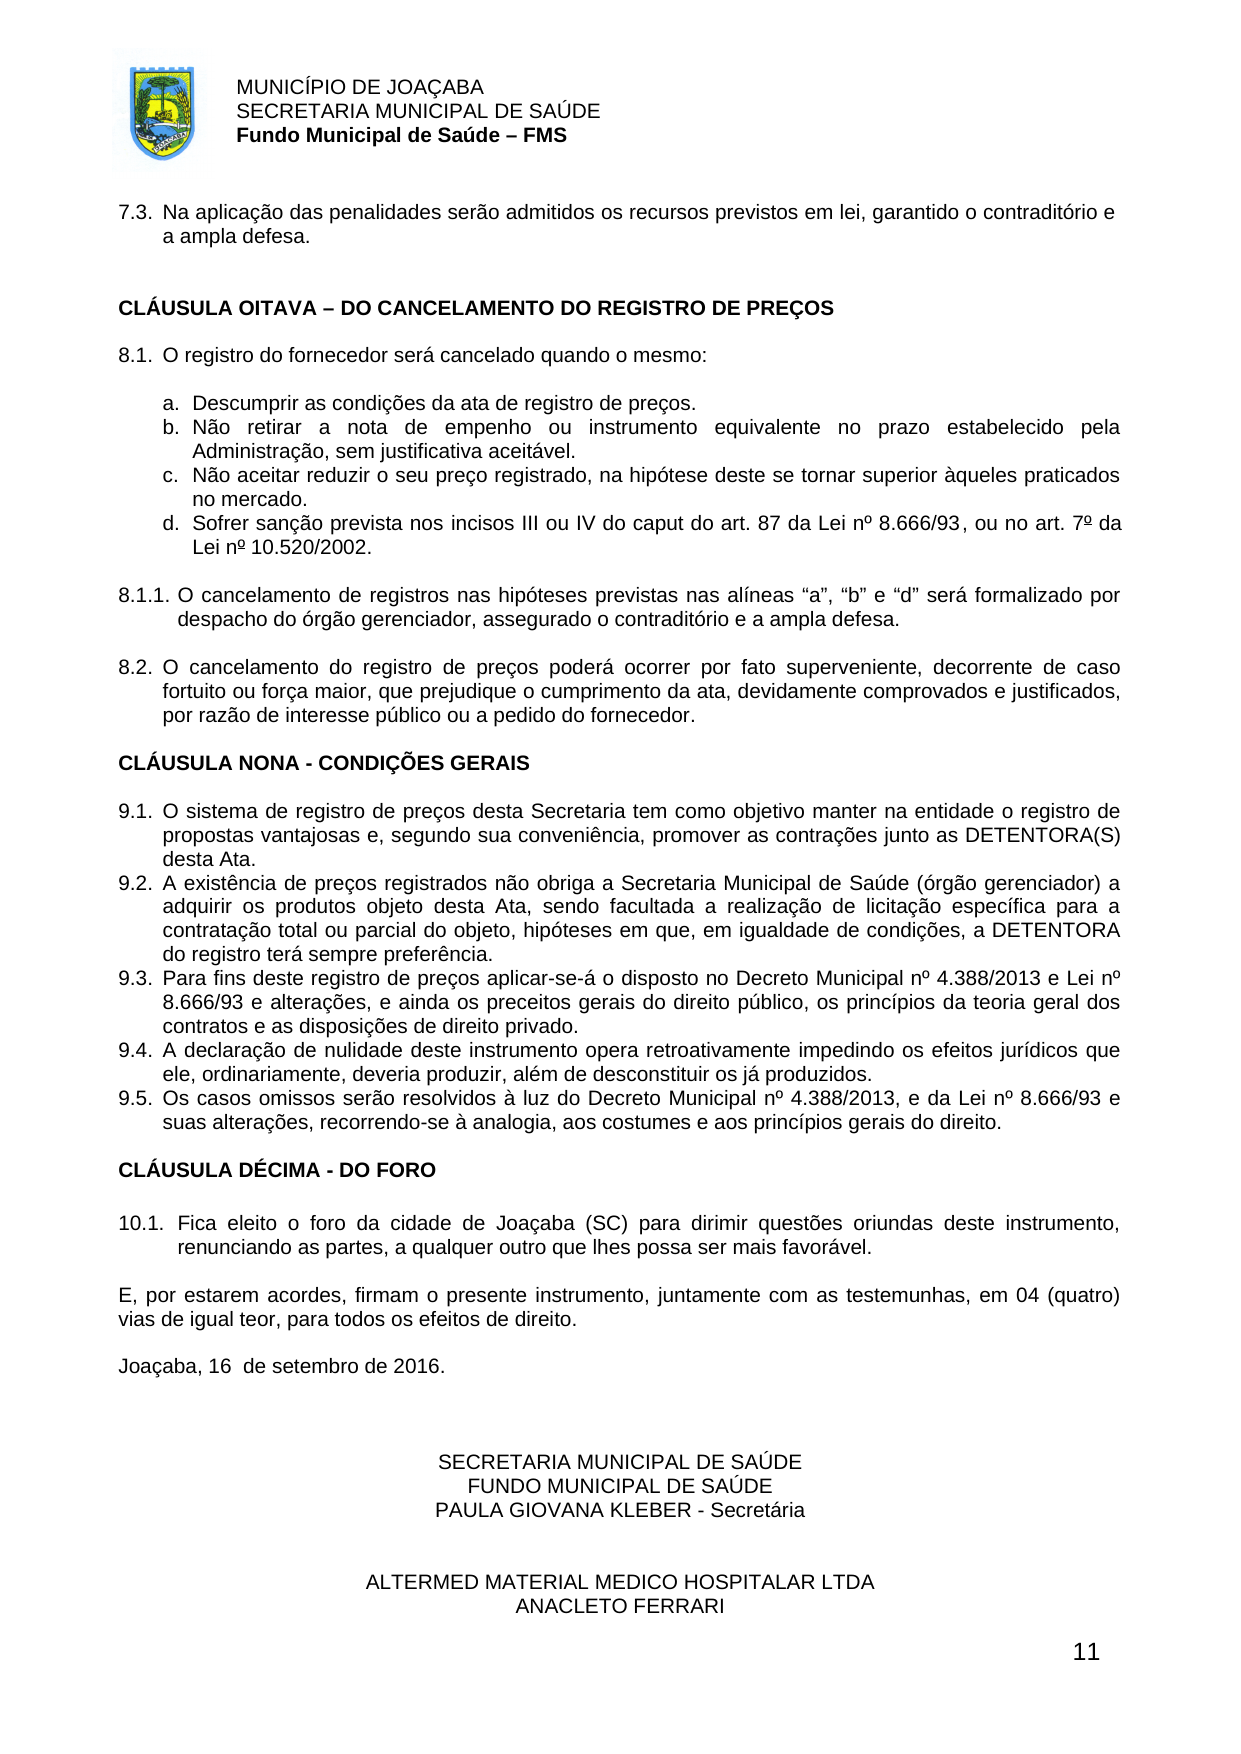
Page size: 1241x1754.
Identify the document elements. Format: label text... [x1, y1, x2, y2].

list A existência de preços registrados não obriga a Secretaria Municipal de Saúde (órgão gerenciador) a adquirir os produtos objeto desta Ata, sendo facultada a realização de licitação específica para a contratação total ou parcial do objeto, hipóteses em que, em igualdade de condições, a DETENTORA do registro terá sempre preferência. [118, 870, 1122, 966]
list O cancelamento de registros nas hipóteses previstas nas alíneas “a”, “b” e “d” será formalizado por despacho do órgão gerenciador, assegurado o contraditório e a ampla defesa. [118, 583, 1122, 631]
text SECRETARIA MUNICIPAL DE SAÚDE [118, 1450, 1122, 1474]
text CLÁUSULA OITAVA – DO CANCELAMENTO DO REGISTRO DE PREÇOS [118, 295, 1122, 319]
title A declaração de nulidade deste instrumento opera retroativamente impedindo os efeitos jurídicos que ele, ordinariamente, deveria produzir, além de desconstituir os já produzidos. [118, 1038, 1122, 1086]
text CLÁUSULA DÉCIMA - DO FORO [118, 1158, 1122, 1182]
title Para fins deste registro de preços aplicar-se-á o disposto no Decreto Municipal nº 4.388/2013 e Lei nº 8.666/93 e alterações, e ainda os preceitos gerais do direito público, os princípios da teoria geral dos contratos e as disposições de direito privado. [118, 966, 1122, 1038]
list O registro do fornecedor será cancelado quando o mesmo: [118, 343, 1122, 367]
list Fica eleito o foro da cidade de Joaçaba (SC) para dirimir questões oriundas deste instrumento, renunciando as partes, a qualquer outro que lhes possa ser mais favorável. [118, 1211, 1122, 1258]
list Na aplicação das penalidades serão admitidos os recursos previstos em lei, garantido o contraditório e a ampla defesa. [118, 199, 1117, 247]
text FUNDO MUNICIPAL DE SAÚDE [118, 1474, 1122, 1498]
list Não retirar a nota de empenho ou instrumento equivalente no prazo estabelecido pela Administração, sem justificativa aceitável. [162, 415, 1122, 463]
title Os casos omissos serão resolvidos à luz do Decreto Municipal nº 4.388/2013, e da Lei nº 8.666/93 e suas alterações, recorrendo-se à analogia, aos costumes e aos princípios gerais do direito. [118, 1086, 1122, 1134]
list O cancelamento do registro de preços poderá ocorrer por fato superveniente, decorrente de caso fortuito ou força maior, que prejudique o cumprimento da ata, devidamente comprovados e justificados, por razão de interesse público ou a pedido do fornecedor. [118, 655, 1122, 727]
text E, por estarem acordes, firmam o presente instrumento, juntamente com as testemunhas, em 04 (quatro) vias de igual teor, para todos os efeitos de direito. [118, 1282, 1122, 1330]
text ANACLETO FERRARI [118, 1594, 1122, 1618]
list Não aceitar reduzir o seu preço registrado, na hipótese deste se tornar superior àqueles praticados no mercado. [162, 463, 1122, 511]
text PAULA GIOVANA KLEBER - Secretária [118, 1498, 1122, 1522]
list O sistema de registro de preços desta Secretaria tem como objetivo manter na entidade o registro de propostas vantajosas e, segundo sua conveniência, promover as contrações junto as DETENTORA(S) desta Ata. [118, 798, 1122, 870]
list Sofrer sanção prevista nos incisos III ou IV do caput do art. 87 da Lei nº 8.666/93, ou no art. 7º da Lei nº 10.520/2002. [162, 511, 1122, 559]
subtitle CLÁUSULA NONA - CONDIÇÕES GERAIS [118, 751, 1122, 774]
text ALTERMED MATERIAL MEDICO HOSPITALAR LTDA [118, 1570, 1122, 1594]
list Descumprir as condições da ata de registro de preços. [162, 391, 1122, 415]
text Joaçaba, 16 de setembro de 2016. [118, 1354, 1122, 1378]
picture [112, 48, 215, 179]
